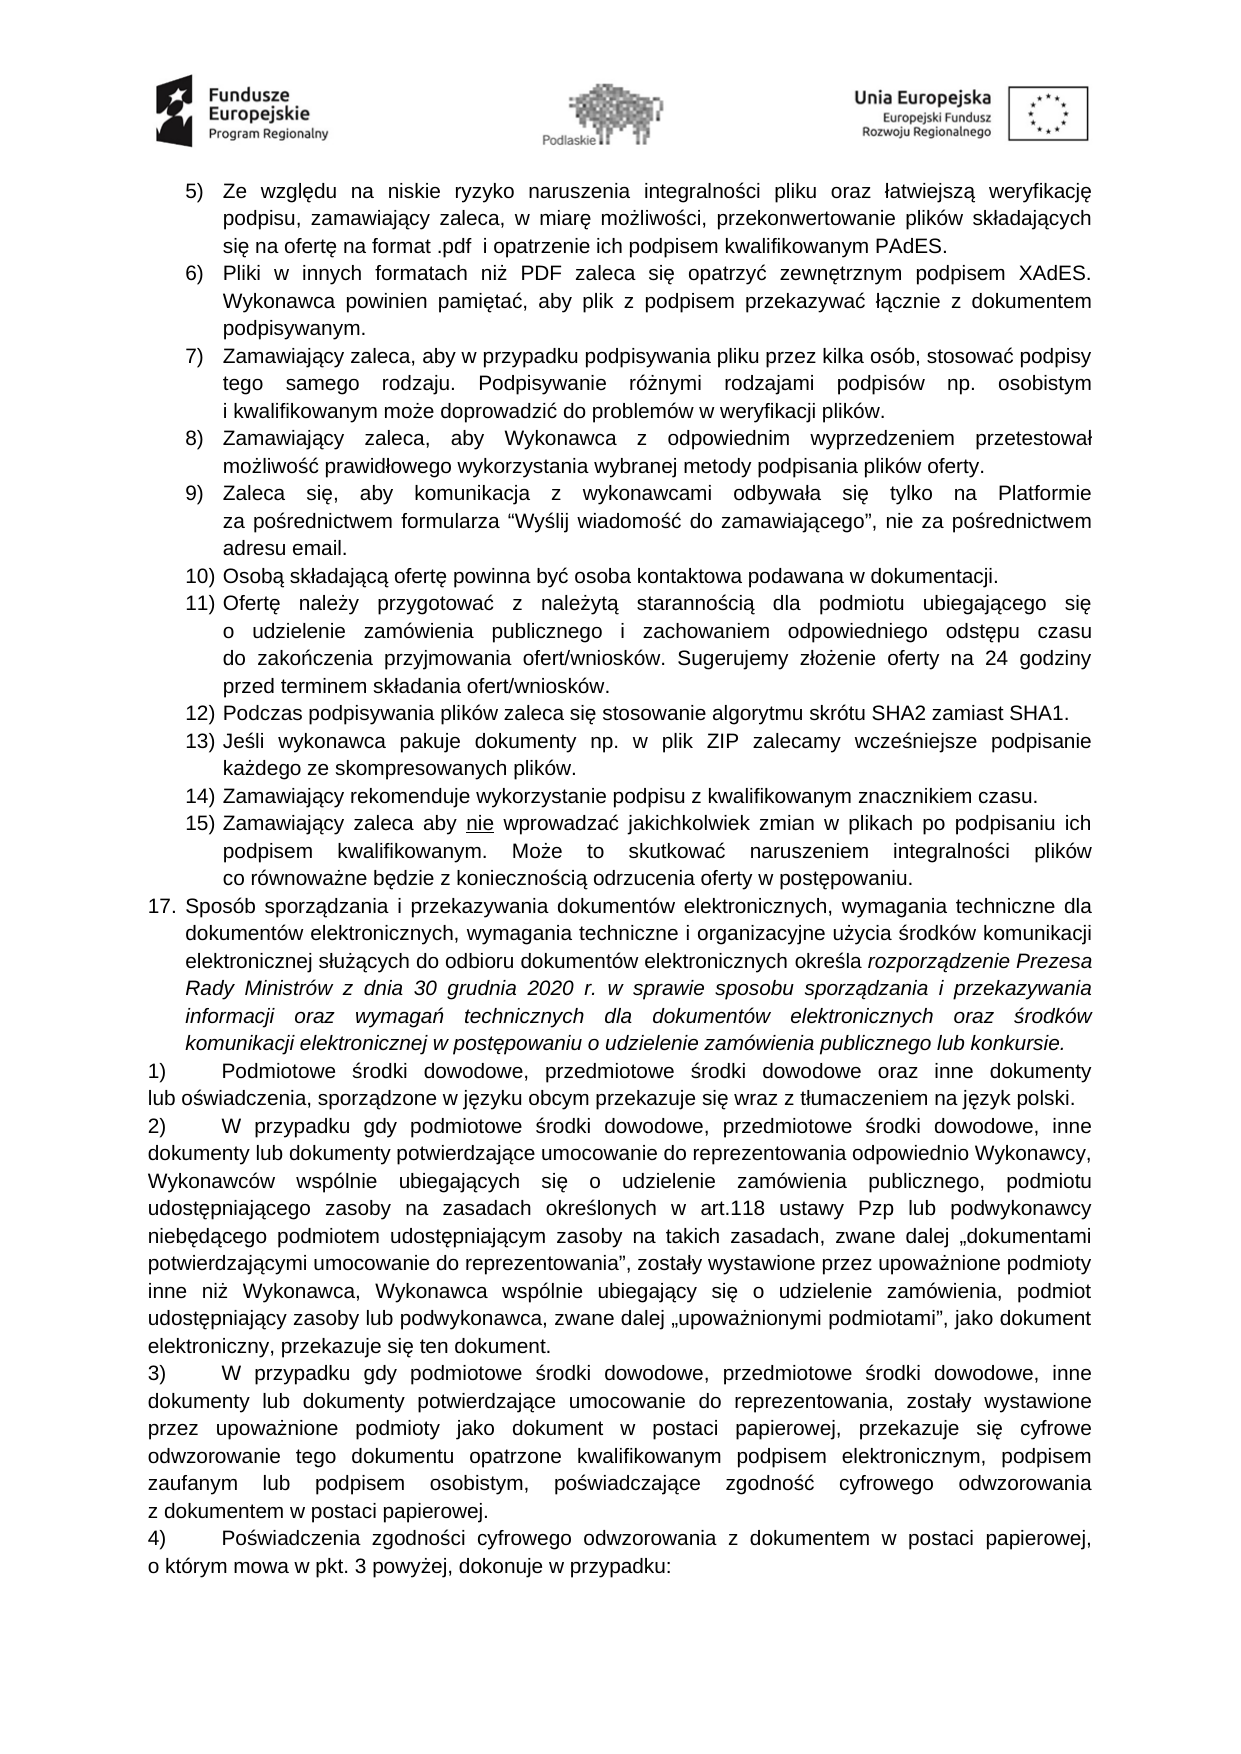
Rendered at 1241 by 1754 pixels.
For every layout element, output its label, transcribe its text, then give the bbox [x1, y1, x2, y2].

list Zamawiający rekomenduje wykorzystanie podpisu z kwalifikowanym znacznikiem czasu. [185, 783, 1093, 807]
picture [147, 73, 1093, 150]
list Zamawiający zaleca, aby w przypadku podpisywania pliku przez kilka osób, stosować podpisy tego samego rodzaju. Podpisywanie różnymi rodzajami podpisów np. osobistym i kwalifikowanym może doprowadzić do problemów w weryfikacji plików. [185, 343, 1093, 422]
list W przypadku gdy podmiotowe środki dowodowe, przedmiotowe środki dowodowe, inne dokumenty lub dokumenty potwierdzające umocowanie do reprezentowania odpowiednio Wykonawcy, Wykonawców wspólnie ubiegających się o udzielenie zamówienia publicznego, podmiotu udostępniającego zasoby na zasadach określonych w art.118 ustawy Pzp lub podwykonawcy niebędącego podmiotem udostępniającym zasoby na takich zasadach, zwane dalej „dokumentami potwierdzającymi umocowanie do reprezentowania”, zostały wystawione przez upoważnione podmioty inne niż Wykonawca, Wykonawca wspólnie ubiegający się o udzielenie zamówienia, podmiot udostępniający zasoby lub podwykonawca, zwane dalej „upoważnionymi podmiotami”, jako dokument elektroniczny, przekazuje się ten dokument. [148, 1113, 1093, 1357]
list Poświadczenia zgodności cyfrowego odwzorowania z dokumentem w postaci papierowej, o którym mowa w pkt. 3 powyżej, dokonuje w przypadku: [148, 1526, 1093, 1577]
list Osobą składającą ofertę powinna być osoba kontaktowa podawana w dokumentacji. [185, 563, 1093, 587]
list Jeśli wykonawca pakuje dokumenty np. w plik ZIP zalecamy wcześniejsze podpisanie każdego ze skompresowanych plików. [185, 728, 1093, 780]
list Podmiotowe środki dowodowe, przedmiotowe środki dowodowe oraz inne dokumenty lub oświadczenia, sporządzone w języku obcym przekazuje się wraz z tłumaczeniem na język polski. [148, 1058, 1093, 1110]
list Zamawiający zaleca aby nie wprowadzać jakichkolwiek zmian w plikach po podpisaniu ich podpisem kwalifikowanym. Może to skutkować naruszeniem integralności plików co równoważne będzie z koniecznością odrzucenia oferty w postępowaniu. [185, 811, 1093, 890]
list Sposób sporządzania i przekazywania dokumentów elektronicznych, wymagania techniczne dla dokumentów elektronicznych, wymagania techniczne i organizacyjne użycia środków komunikacji elektronicznej służących do odbioru dokumentów elektronicznych określa rozporządzenie Prezesa Rady Ministrów z dnia 30 grudnia 2020 r. w sprawie sposobu sporządzania i przekazywania informacji oraz wymagań technicznych dla dokumentów elektronicznych oraz środków komunikacji elektronicznej w postępowaniu o udzielenie zamówienia publicznego lub konkursie. [148, 893, 1093, 1055]
list Ze względu na niskie ryzyko naruszenia integralności pliku oraz łatwiejszą weryfikację podpisu, zamawiający zaleca, w miarę możliwości, przekonwertowanie plików składających się na ofertę na format .pdf i opatrzenie ich podpisem kwalifikowanym PAdES. [185, 178, 1093, 257]
list Ofertę należy przygotować z należytą starannością dla podmiotu ubiegającego się o udzielenie zamówienia publicznego i zachowaniem odpowiedniego odstępu czasu do zakończenia przyjmowania ofert/wniosków. Sugerujemy złożenie oferty na 24 godziny przed terminem składania ofert/wniosków. [185, 591, 1093, 697]
list Zamawiający zaleca, aby Wykonawca z odpowiednim wyprzedzeniem przetestował możliwość prawidłowego wykorzystania wybranej metody podpisania plików oferty. [185, 426, 1093, 477]
list Pliki w innych formatach niż PDF zaleca się opatrzyć zewnętrznym podpisem XAdES. Wykonawca powinien pamiętać, aby plik z podpisem przekazywać łącznie z dokumentem podpisywanym. [185, 261, 1093, 340]
list W przypadku gdy podmiotowe środki dowodowe, przedmiotowe środki dowodowe, inne dokumenty lub dokumenty potwierdzające umocowanie do reprezentowania, zostały wystawione przez upoważnione podmioty jako dokument w postaci papierowej, przekazuje się cyfrowe odwzorowanie tego dokumentu opatrzone kwalifikowanym podpisem elektronicznym, podpisem zaufanym lub podpisem osobistym, poświadczające zgodność cyfrowego odwzorowania z dokumentem w postaci papierowej. [148, 1361, 1093, 1522]
list Podczas podpisywania plików zaleca się stosowanie algorytmu skrótu SHA2 zamiast SHA1. [185, 701, 1093, 725]
list Zaleca się, aby komunikacja z wykonawcami odbywała się tylko na Platformie za pośrednictwem formularza “Wyślij wiadomość do zamawiającego”, nie za pośrednictwem adresu email. [185, 481, 1093, 560]
